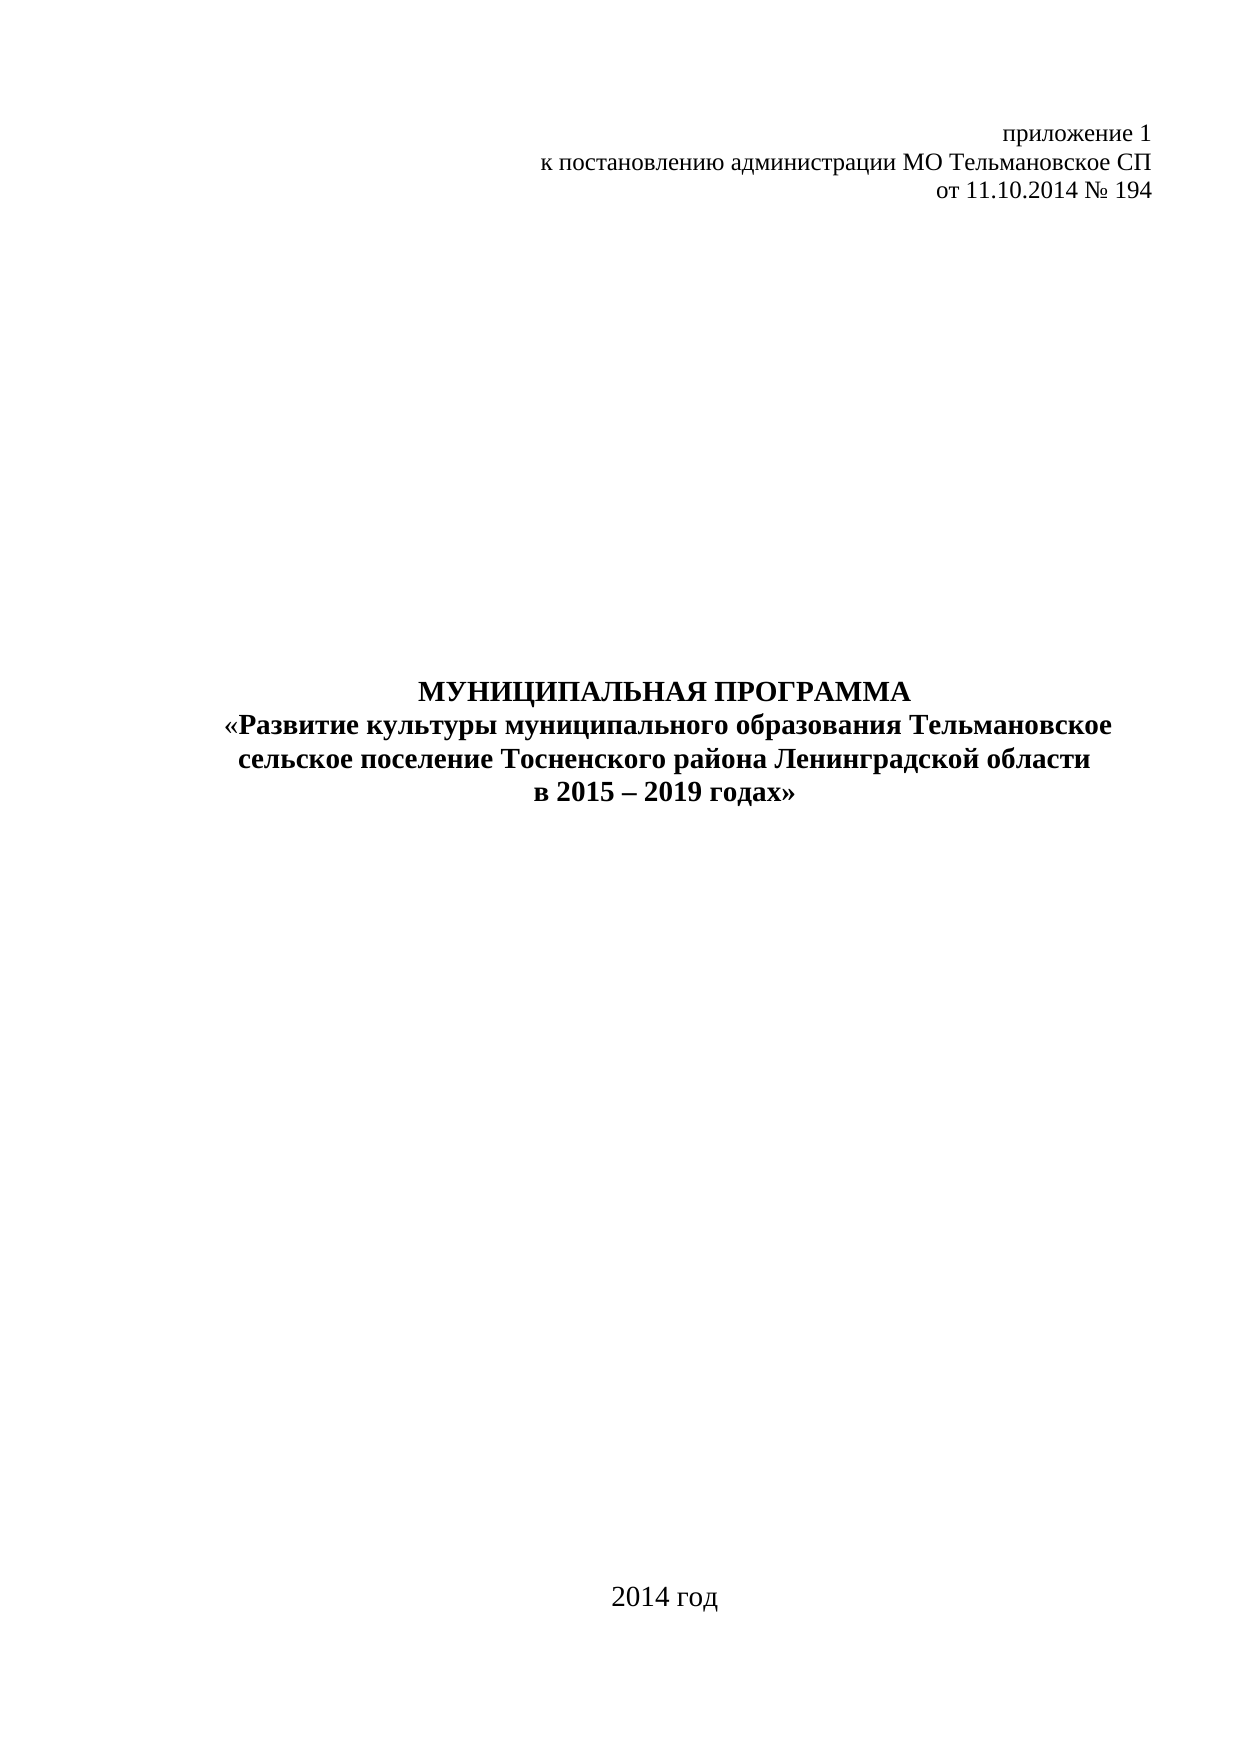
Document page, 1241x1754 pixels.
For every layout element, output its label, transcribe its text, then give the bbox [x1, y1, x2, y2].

text приложение 1 [140, 118, 1152, 147]
text «Развитие культуры муниципального образования Тельмановское сельское поселение Тосненского района Ленинградской области [177, 707, 1152, 774]
text МУНИЦИПАЛЬНАЯ ПРОГРАММА [177, 674, 1152, 707]
text от 11.10.2014 № 194 [140, 176, 1152, 204]
text 2014 год [177, 1579, 1152, 1613]
text к постановлению администрации МО Тельмановское СП [140, 147, 1152, 176]
text в 2015 – 2019 годах» [177, 774, 1152, 808]
